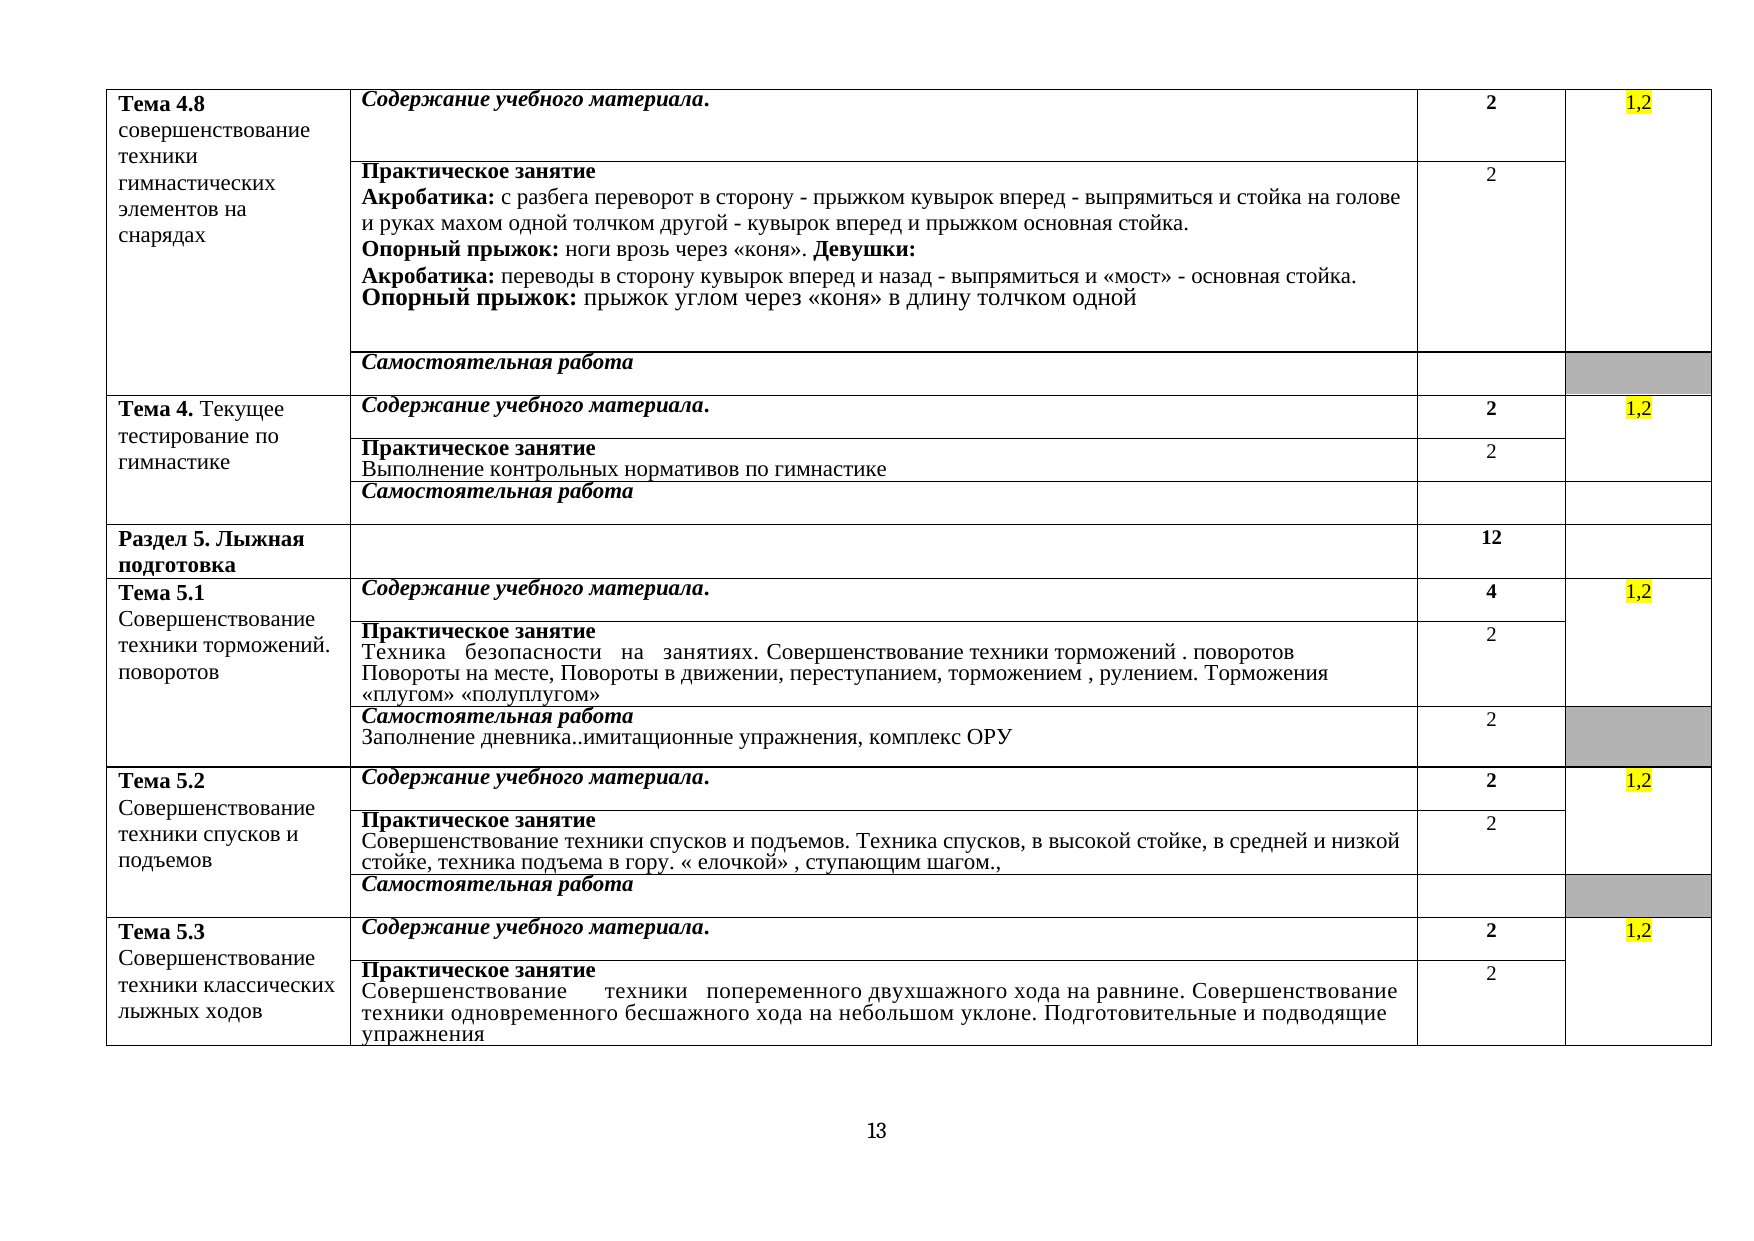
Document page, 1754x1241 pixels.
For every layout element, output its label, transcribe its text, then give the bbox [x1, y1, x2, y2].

table_cell 1,2 [1566, 90, 1711, 351]
table_cell Тема 4. Текущее тестирование по гимнастике [107, 396, 350, 524]
table_cell 2 [1418, 162, 1565, 351]
table_cell 2 [1418, 90, 1565, 161]
table_cell Тема 5.2 Совершенствование техники спусков и подъемов [107, 768, 350, 917]
table_cell Самостоятельная работа [351, 875, 1417, 917]
table_cell 1,2 [1566, 579, 1711, 706]
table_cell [351, 961, 1417, 1045]
table_cell [1566, 875, 1711, 917]
table_cell Практическое занятие Совершенствование техники спусков и подъемов. Техника спусков, в высокой стойке, в средней и низкой стойке, техника подъема в гору. « елочкой» , ступающим шагом., [351, 811, 1417, 874]
table_cell 2 [1418, 707, 1565, 766]
table_cell 2 [1418, 439, 1565, 481]
table_cell 12 [1418, 525, 1565, 578]
table_cell [351, 525, 1417, 578]
table_cell 1,2 [1566, 768, 1711, 874]
table_cell 2 [1418, 768, 1565, 809]
table_cell [1566, 707, 1711, 766]
table_cell Тема 5.3 Совершенствование техники классических лыжных ходов [107, 918, 350, 1045]
table_cell [1566, 525, 1711, 578]
table_cell Самостоятельная работа [351, 353, 1417, 394]
table_cell 4 [1418, 579, 1565, 621]
table_cell Самостоятельная работа Заполнение дневника..имитащионные упражнения, комплекс ОРУ [351, 707, 1417, 766]
table_cell 2 [1418, 811, 1565, 874]
table_cell Раздел 5. Лыжная подготовка [107, 525, 350, 578]
table_cell Практическое занятие Техника безопасности на занятиях. Совершенствование техники торможений . поворотов Повороты на месте, Повороты в движении, переступанием, торможением , рулением. Торможения «плугом» «полуплугом» [351, 622, 1417, 706]
table_cell 2 [1418, 961, 1565, 1045]
table_cell Содержание учебного материала. [351, 90, 1417, 161]
table_cell Содержание учебного материала. [351, 579, 1417, 621]
table_cell Тема 4.8 совершенствование техники гимнастических элементов на снарядах [107, 90, 350, 394]
table_cell Содержание учебного материала. [351, 396, 1417, 438]
table_cell [1418, 482, 1565, 524]
table_cell 2 [1418, 396, 1565, 438]
table_cell Практическое занятие Акробатика: с разбега переворот в сторону - прыжком кувырок вперед - выпрямиться и стойка на голове и руках махом одной толчком другой - кувырок вперед и прыжком основная стойка. Опорный прыжок: ноги врозь через «коня». Девушки: Акробатика: переводы в сторону кувырок вперед и назад - выпрямиться и «мост» - основная стойка. Опорный прыжок: прыжок углом через «коня» в длину толчком одной [351, 162, 1417, 351]
table_cell 2 [1418, 918, 1565, 960]
table_cell Самостоятельная работа [351, 482, 1417, 524]
table_cell [1418, 353, 1565, 394]
table_cell [1566, 482, 1711, 524]
table_cell Практическое занятие Выполнение контрольных нормативов по гимнастике [351, 439, 1417, 481]
table_cell Тема 5.1 Совершенствование техники торможений. поворотов [107, 579, 350, 766]
table_cell 1,2 [1566, 396, 1711, 481]
table_cell 1,2 [1566, 918, 1711, 1045]
table_cell Содержание учебного материала. [351, 768, 1417, 809]
table_cell 2 [1418, 622, 1565, 706]
table_cell [1418, 875, 1565, 917]
table_cell [1566, 353, 1711, 394]
table_cell Содержание учебного материала. [351, 918, 1417, 960]
